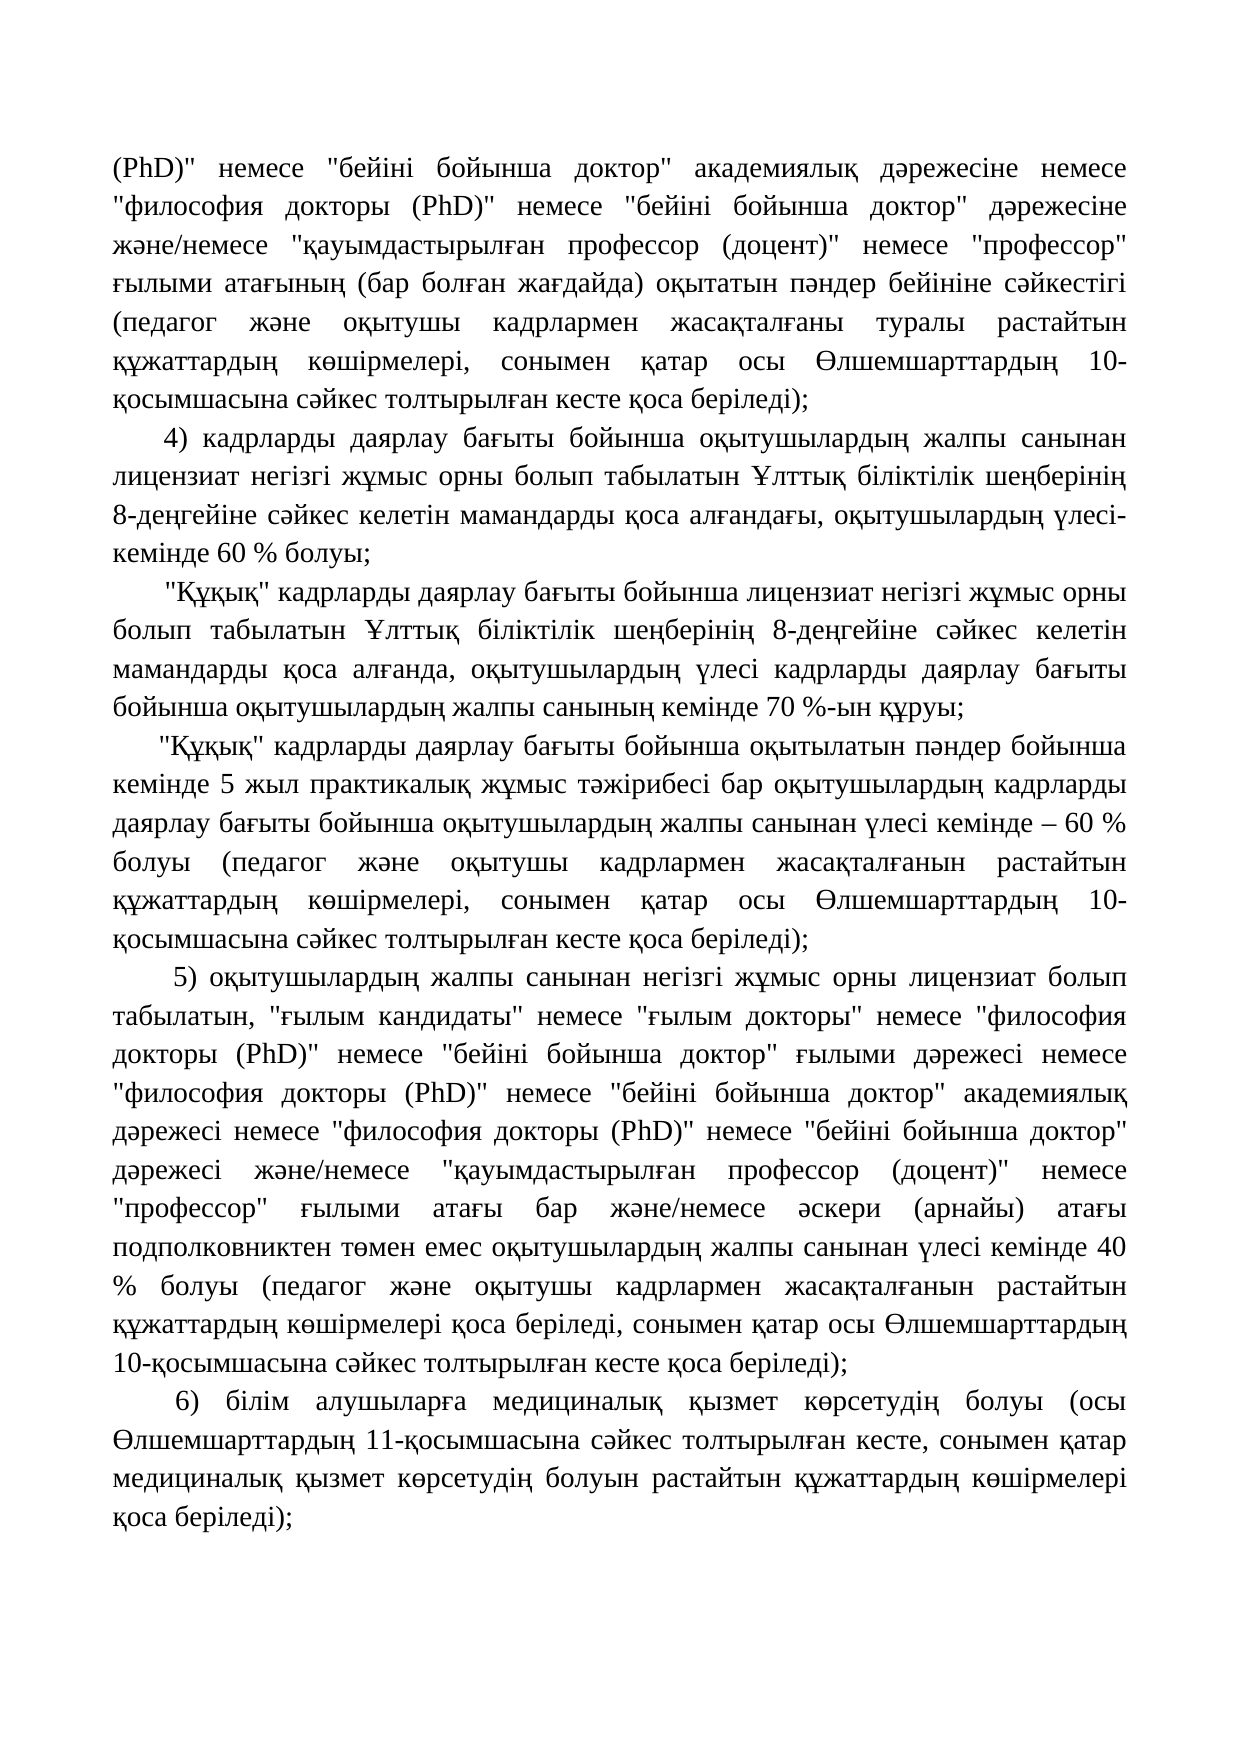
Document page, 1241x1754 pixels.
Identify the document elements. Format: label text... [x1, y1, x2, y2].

text "Құқық" кадрларды даярлау бағыты бойынша лицензиат негізгі жұмыс орны болып табылатын Ұлттық біліктілік шеңберінің 8-деңгейіне сәйкес келетін мамандарды қоса алғанда, оқытушылардың үлесі кадрларды даярлау бағыты бойынша оқытушылардың жалпы санының кемінде 70 %-ын құруы; [112, 574, 1128, 723]
text 5) оқытушылардың жалпы санынан негізгі жұмыс орны лицензиат болып табылатын, "ғылым кандидаты" немесе "ғылым докторы" немесе "философия докторы (РhD)" немесе "бейіні бойынша доктор" ғылыми дәрежесі немесе "философия докторы (РhD)" немесе "бейіні бойынша доктор" академиялық дәрежесі немесе "философия докторы (РhD)" немесе "бейіні бойынша доктор" дәрежесі және/немесе "қауымдастырылған профессор (доцент)" немесе "профессор" ғылыми атағы бар және/немесе әскери (арнайы) атағы подполковниктен төмен емес оқытушылардың жалпы санынан үлесі кемінде 40 % болуы (педагог және оқытушы кадрлармен жасақталғанын растайтын құжаттардың көшірмелері қоса беріледі, сонымен қатар осы Өлшемшарттардың 10-қосымшасына сәйкес толтырылған кесте қоса беріледі); [112, 959, 1128, 1378]
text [112, 150, 1128, 415]
text "Құқық" кадрларды даярлау бағыты бойынша оқытылатын пәндер бойынша кемінде 5 жыл практикалық жұмыс тәжірибесі бар оқытушылардың кадрларды даярлау бағыты бойынша оқытушылардың жалпы санынан үлесі кемінде – 60 % болуы (педагог және оқытушы кадрлармен жасақталғанын растайтын құжаттардың көшірмелері, сонымен қатар осы Өлшемшарттардың 10-қосымшасына сәйкес толтырылған кесте қоса беріледі); [112, 728, 1128, 954]
text 6) білім алушыларға медициналық қызмет көрсетудің болуы (осы Өлшемшарттардың 11-қосымшасына сәйкес толтырылған кесте, сонымен қатар медициналық қызмет көрсетудің болуын растайтын құжаттардың көшірмелері қоса беріледі); [112, 1383, 1128, 1532]
text 4) кадрларды даярлау бағыты бойынша оқытушылардың жалпы санынан лицензиат негізгі жұмыс орны болып табылатын Ұлттық біліктілік шеңберінің 8-деңгейіне сәйкес келетін мамандарды қоса алғандағы, оқытушылардың үлесі-кемінде 60 % болуы; [112, 420, 1128, 569]
